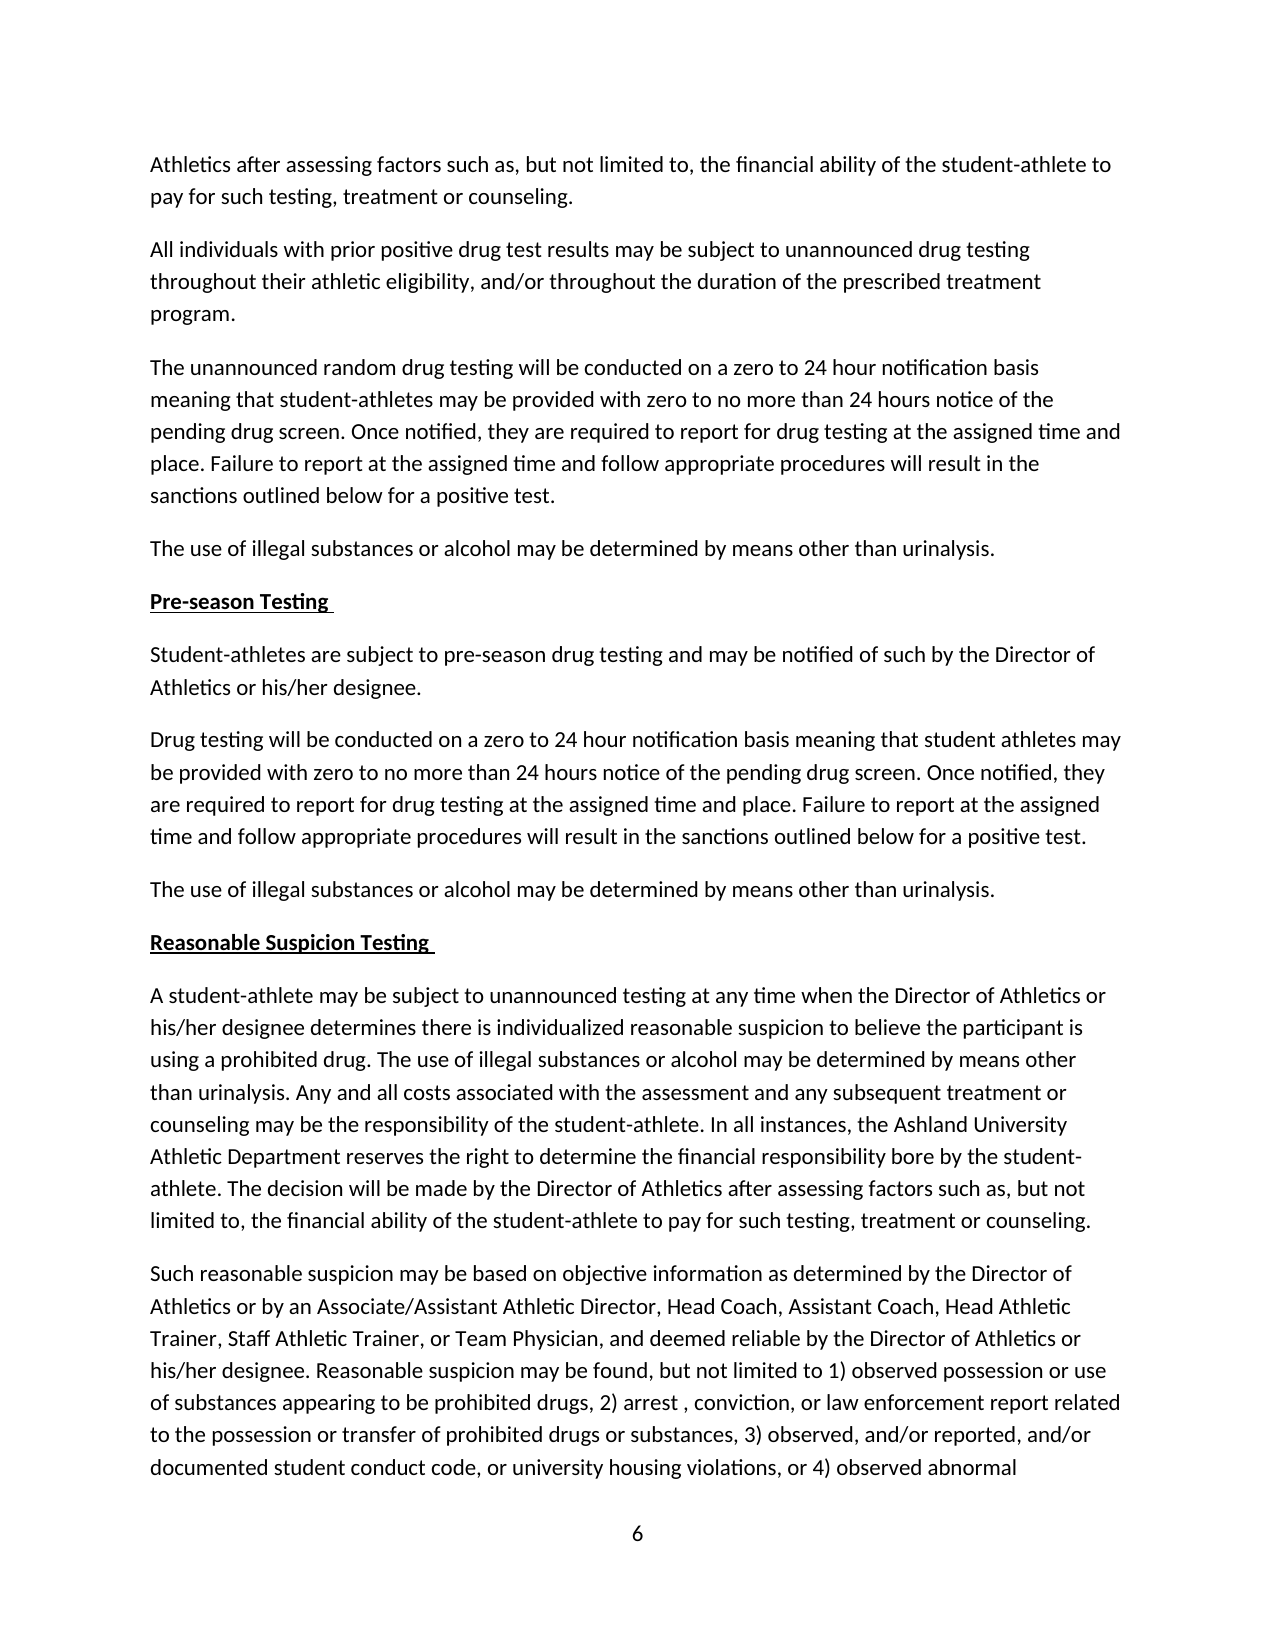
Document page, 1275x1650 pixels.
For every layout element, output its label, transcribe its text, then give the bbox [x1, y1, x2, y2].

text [150, 150, 1125, 210]
text All individuals with prior positive drug test results may be subject to unannounced drug testing throughout their athletic eligibility, and/or throughout the duration of the prescribed treatment program. [150, 235, 1125, 328]
text The use of illegal substances or alcohol may be determined by means other than urinalysis. [150, 534, 1125, 562]
text Pre-season Testing [150, 587, 1125, 615]
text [150, 1259, 1125, 1481]
text A student-athlete may be subject to unannounced testing at any time when the Director of Athletics or his/her designee determines there is individualized reasonable suspicion to believe the participant is using a prohibited drug. The use of illegal substances or alcohol may be determined by means other than urinalysis. Any and all costs associated with the assessment and any subsequent treatment or counseling may be the responsibility of the student-athlete. In all instances, the Ashland University Athletic Department reserves the right to determine the financial responsibility bore by the student-athlete. The decision will be made by the Director of Athletics after assessing factors such as, but not limited to, the financial ability of the student-athlete to pay for such testing, treatment or counseling. [150, 981, 1125, 1234]
text Student-athletes are subject to pre-season drug testing and may be notified of such by the Director of Athletics or his/her designee. [150, 640, 1125, 701]
text Drug testing will be conducted on a zero to 24 hour notification basis meaning that student athletes may be provided with zero to no more than 24 hours notice of the pending drug screen. Once notified, they are required to report for drug testing at the assigned time and place. Failure to report at the assigned time and follow appropriate procedures will result in the sanctions outlined below for a positive test. [150, 726, 1125, 850]
text The unannounced random drug testing will be conducted on a zero to 24 hour notification basis meaning that student-athletes may be provided with zero to no more than 24 hours notice of the pending drug screen. Once notified, they are required to report for drug testing at the assigned time and place. Failure to report at the assigned time and follow appropriate procedures will result in the sanctions outlined below for a positive test. [150, 353, 1125, 509]
text The use of illegal substances or alcohol may be determined by means other than urinalysis. [150, 875, 1125, 903]
text Reasonable Suspicion Testing [150, 928, 1125, 956]
